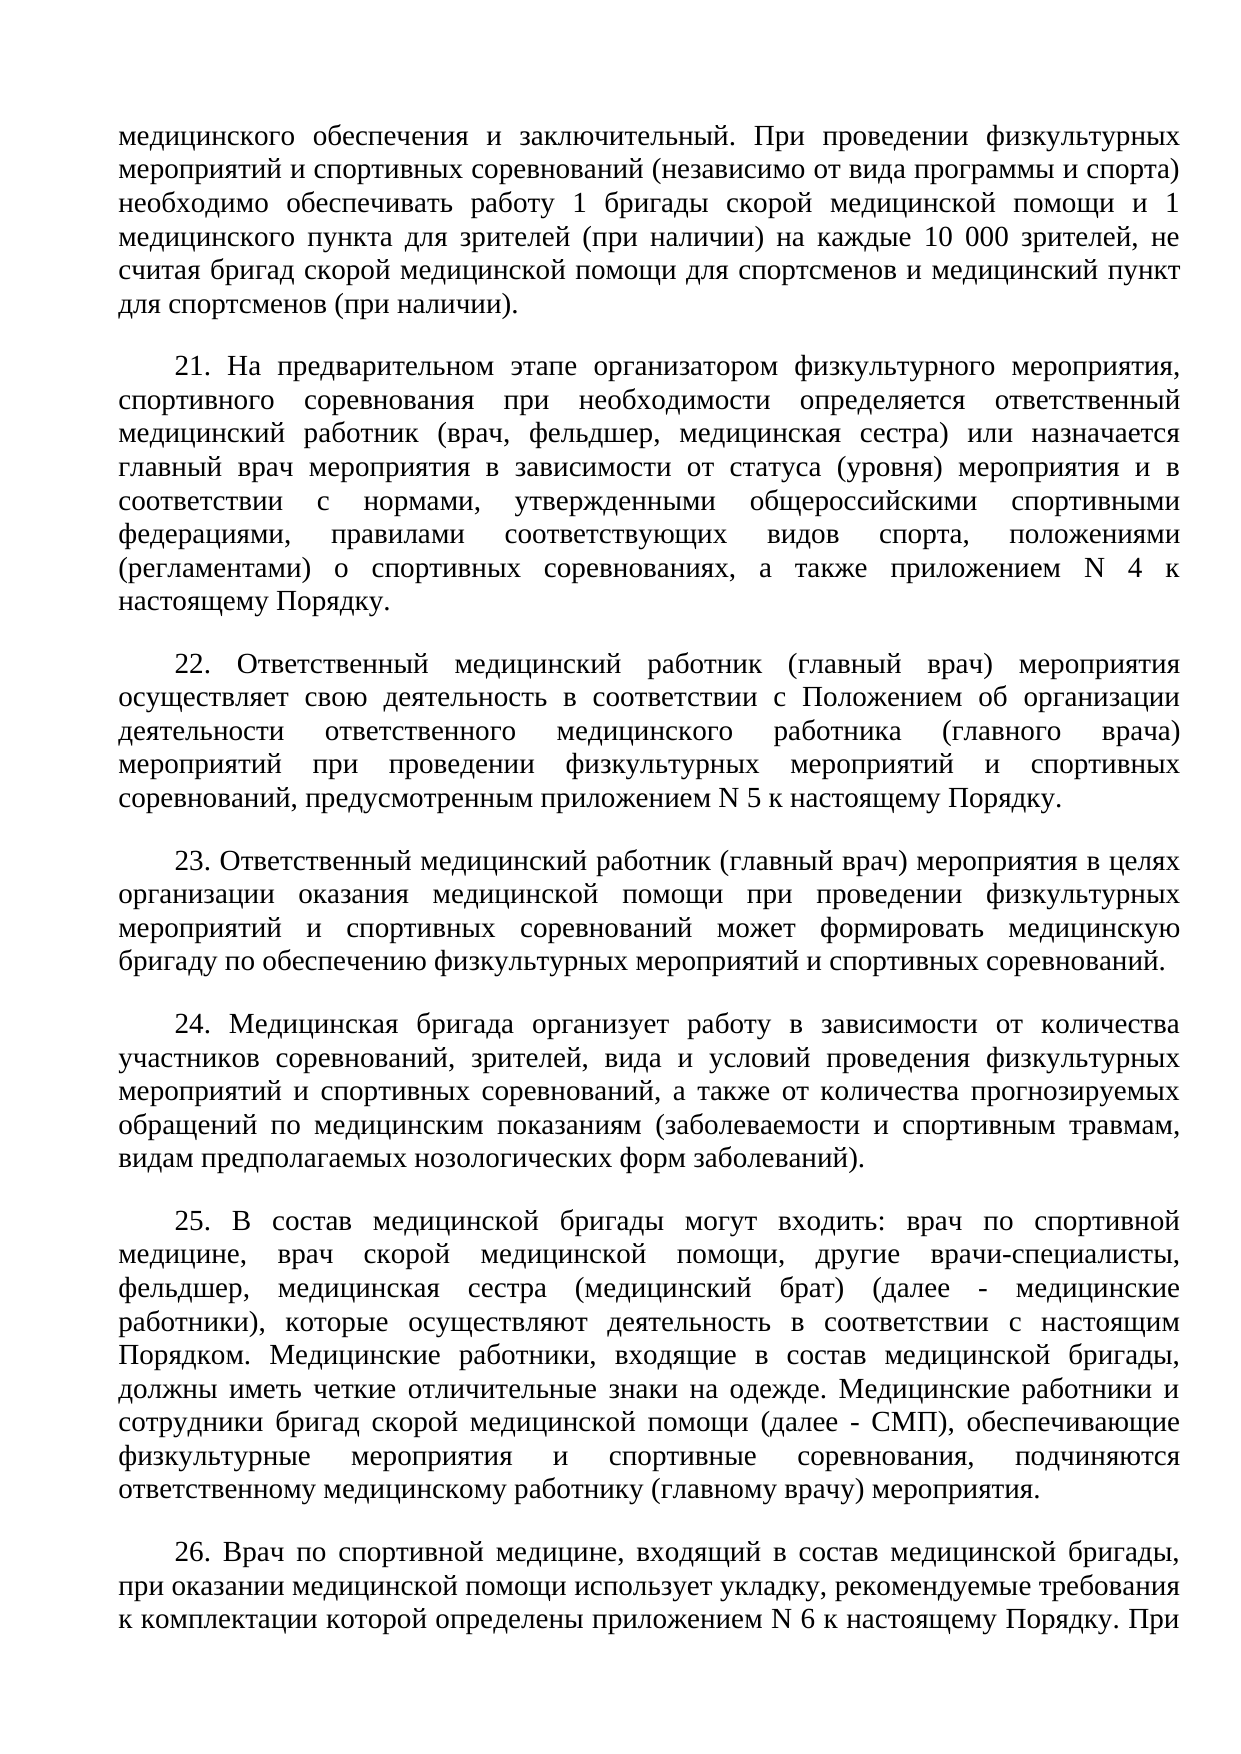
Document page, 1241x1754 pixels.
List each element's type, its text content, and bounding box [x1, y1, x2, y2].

text 21. На предварительном этапе организатором физкультурного мероприятия, спортивного соревнования при необходимости определяется ответственный медицинский работник (врач, фельдшер, медицинская сестра) или назначается главный врач мероприятия в зависимости от статуса (уровня) мероприятия и в соответствии с нормами, утвержденными общероссийскими спортивными федерациями, правилами соответствующих видов спорта, положениями (регламентами) о спортивных соревнованиях, а также приложением N 4 к настоящему Порядку. [118, 348, 1181, 617]
text 23. Ответственный медицинский работник (главный врач) мероприятия в целях организации оказания медицинской помощи при проведении физкультурных мероприятий и спортивных соревнований может формировать медицинскую бригаду по обеспечению физкультурных мероприятий и спортивных соревнований. [118, 843, 1181, 977]
text 25. В состав медицинской бригады могут входить: врач по спортивной медицине, врач скорой медицинской помощи, другие врачи-специалисты, фельдшер, медицинская сестра (медицинский брат) (далее - медицинские работники), которые осуществляют деятельность в соответствии с настоящим Порядком. Медицинские работники, входящие в состав медицинской бригады, должны иметь четкие отличительные знаки на одежде. Медицинские работники и сотрудники бригад скорой медицинской помощи (далее - СМП), обеспечивающие физкультурные мероприятия и спортивные соревнования, подчиняются ответственному медицинскому работнику (главному врачу) мероприятия. [118, 1203, 1181, 1505]
text 22. Ответственный медицинский работник (главный врач) мероприятия осуществляет свою деятельность в соответствии с Положением об организации деятельности ответственного медицинского работника (главного врача) мероприятий при проведении физкультурных мероприятий и спортивных соревнований, предусмотренным приложением N 5 к настоящему Порядку. [118, 646, 1181, 814]
text 24. Медицинская бригада организует работу в зависимости от количества участников соревнований, зрителей, вида и условий проведения физкультурных мероприятий и спортивных соревнований, а также от количества прогнозируемых обращений по медицинским показаниям (заболеваемости и спортивным травмам, видам предполагаемых нозологических форм заболеваний). [118, 1006, 1181, 1174]
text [118, 1534, 1181, 1635]
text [118, 118, 1181, 319]
